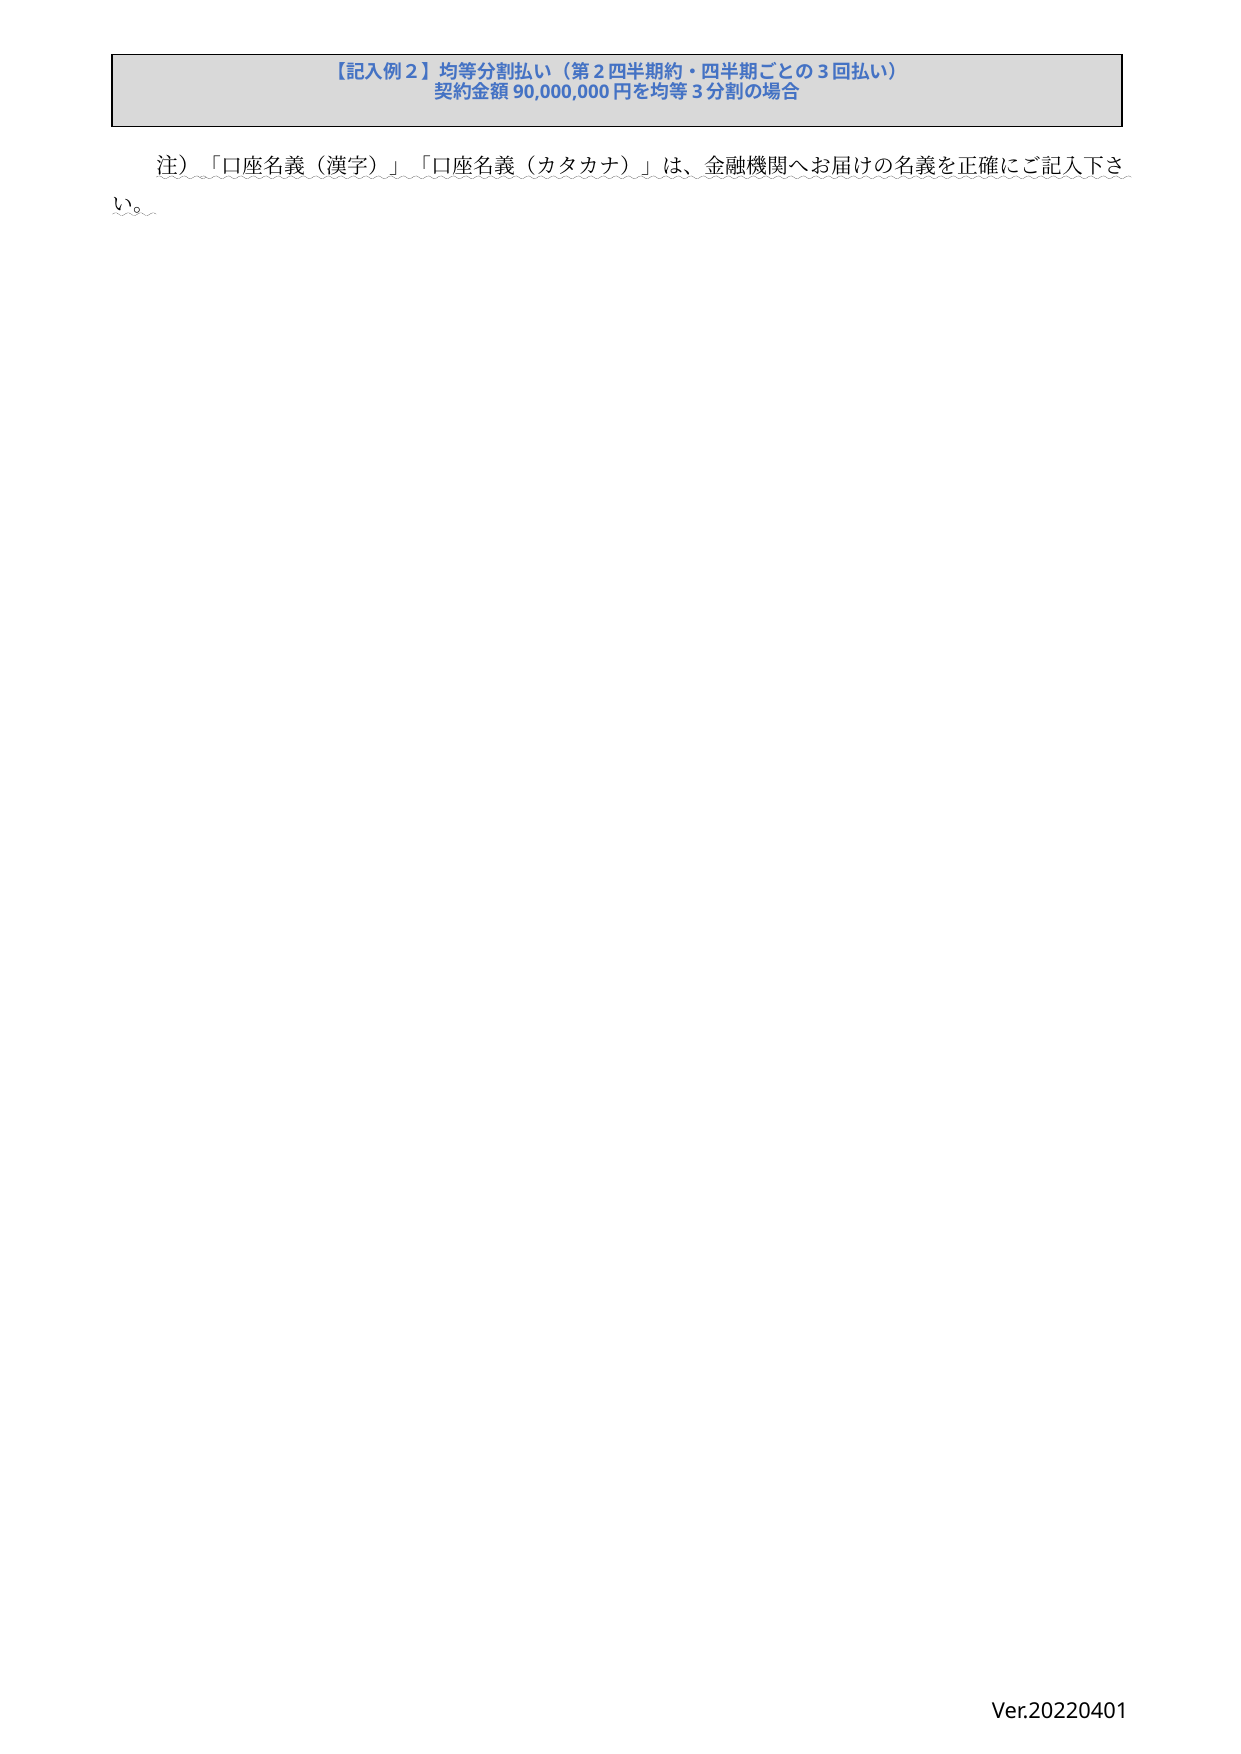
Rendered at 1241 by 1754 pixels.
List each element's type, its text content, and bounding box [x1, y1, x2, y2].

text 注）「口座名義（漢字）」「口座名義（カタカナ）」は、金融機関へお届けの名義を正確にご記入下さい。 [112, 146, 1128, 221]
